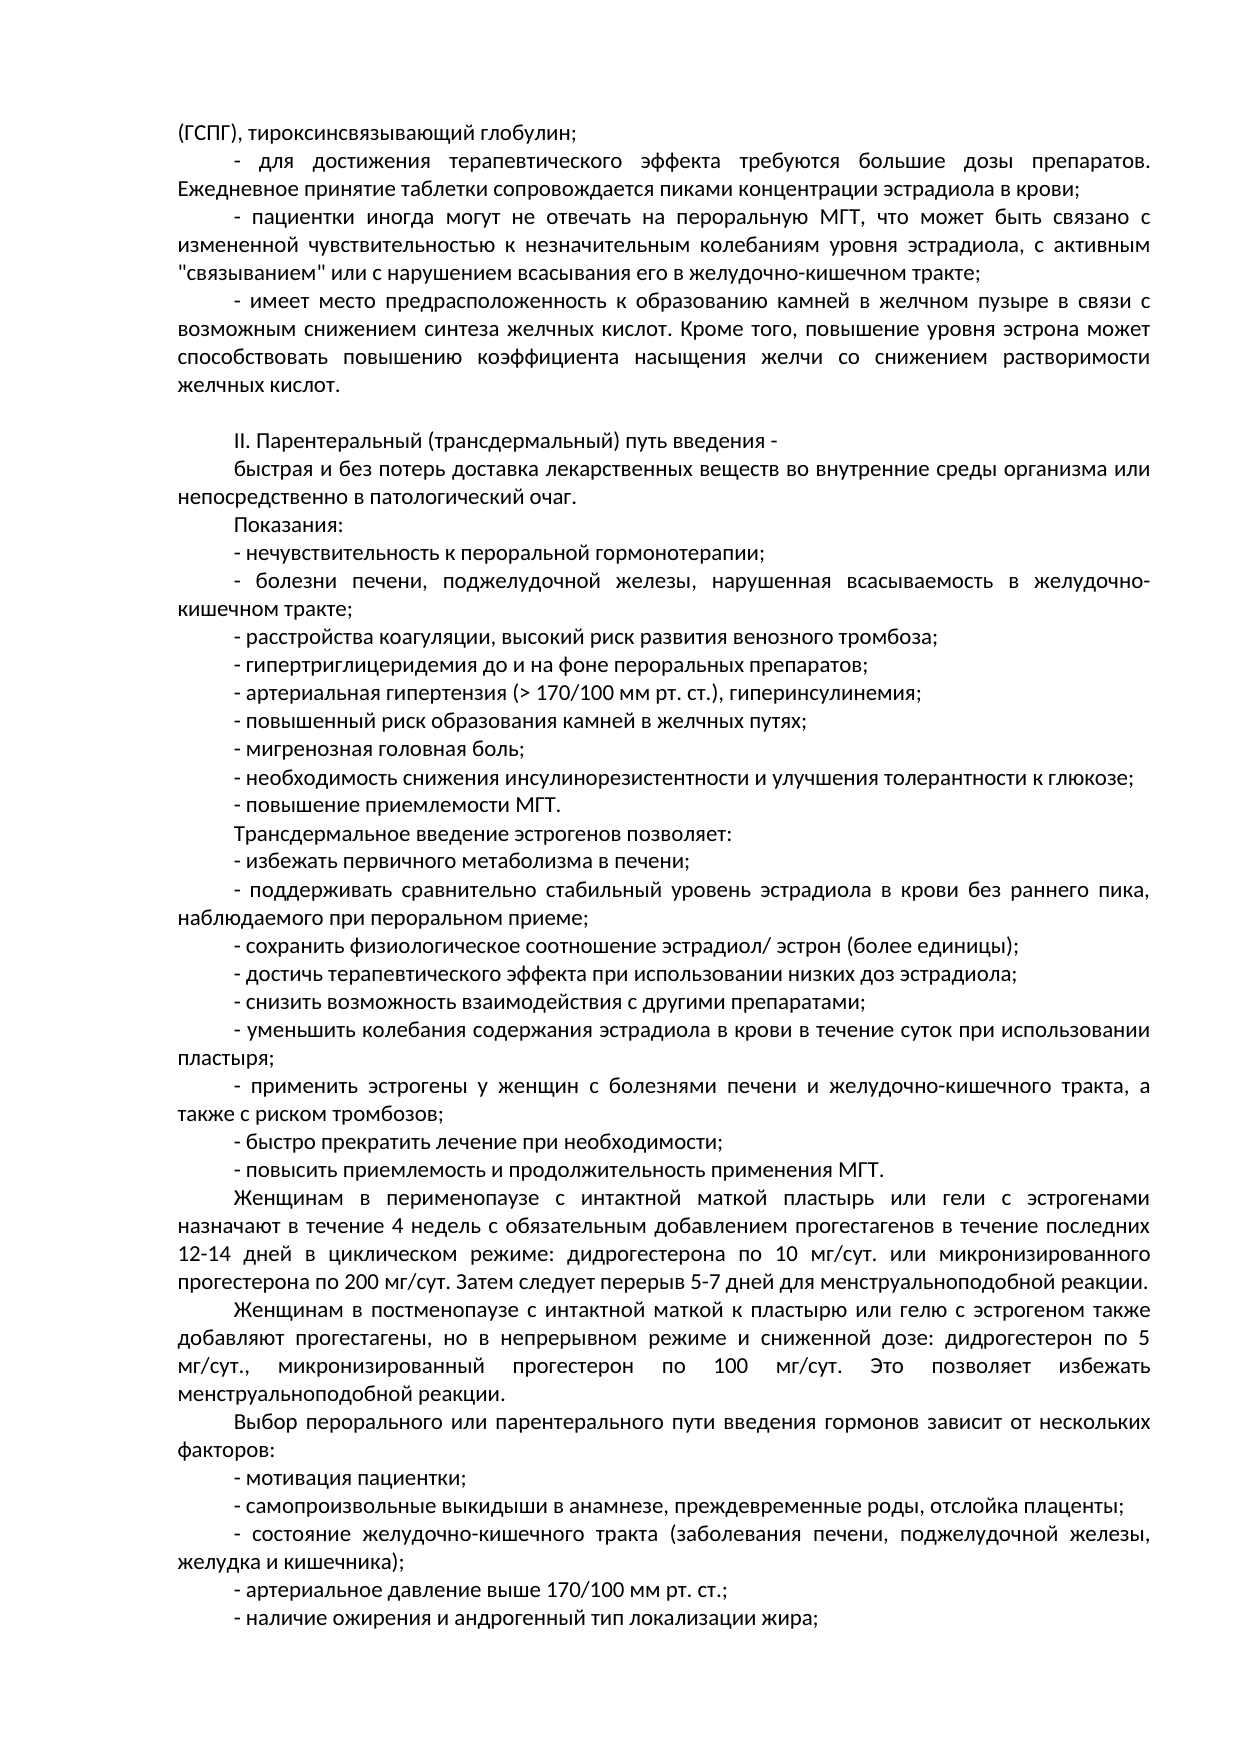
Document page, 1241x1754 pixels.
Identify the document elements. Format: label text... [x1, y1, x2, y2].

text - применить эстрогены у женщин с болезнями печени и желудочно-кишечного тракта, а также с риском тромбозов; [177, 1071, 1152, 1127]
text - болезни печени, поджелудочной железы, нарушенная всасываемость в желудочно-кишечном тракте; [177, 566, 1152, 622]
text быстрая и без потерь доставка лекарственных веществ во внутренние среды организма или непосредственно в патологический очаг. [177, 454, 1152, 510]
text II. Парентеральный (трансдермальный) путь введения - [177, 426, 1152, 454]
text - мотивация пациентки; [177, 1463, 1152, 1491]
text - повысить приемлемость и продолжительность применения МГТ. [177, 1155, 1152, 1183]
text - достичь терапевтического эффекта при использовании низких доз эстрадиола; [177, 959, 1152, 987]
text - имеет место предрасположенность к образованию камней в желчном пузыре в связи с возможным снижением синтеза желчных кислот. Кроме того, повышение уровня эстрона может способствовать повышению коэффициента насыщения желчи со снижением растворимости желчных кислот. [177, 286, 1152, 398]
text Женщинам в постменопаузе с интактной маткой к пластырю или гелю с эстрогеном также добавляют прогестагены, но в непрерывном режиме и сниженной дозе: дидрогестерон по 5 мг/сут., микронизированный прогестерон по 100 мг/сут. Это позволяет избежать менструальноподобной реакции. [177, 1295, 1152, 1407]
text - поддерживать сравнительно стабильный уровень эстрадиола в крови без раннего пика, наблюдаемого при пероральном приеме; [177, 875, 1152, 931]
text - наличие ожирения и андрогенный тип локализации жира; [177, 1603, 1152, 1631]
text - нечувствительность к пероральной гормонотерапии; [177, 538, 1152, 566]
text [177, 118, 1152, 146]
text - уменьшить колебания содержания эстрадиола в крови в течение суток при использовании пластыря; [177, 1015, 1152, 1071]
text - снизить возможность взаимодействия с другими препаратами; [177, 987, 1152, 1015]
text - сохранить физиологическое соотношение эстрадиол/ эстрон (более единицы); [177, 931, 1152, 959]
text - артериальное давление выше 170/100 мм рт. ст.; [177, 1575, 1152, 1603]
text - состояние желудочно-кишечного тракта (заболевания печени, поджелудочной железы, желудка и кишечника); [177, 1519, 1152, 1575]
text - артериальная гипертензия (> 170/100 мм рт. ст.), гиперинсулинемия; [177, 678, 1152, 707]
text - пациентки иногда могут не отвечать на пероральную МГТ, что может быть связано с измененной чувствительностью к незначительным колебаниям уровня эстрадиола, с активным "связыванием" или с нарушением всасывания его в желудочно-кишечном тракте; [177, 202, 1152, 286]
text Выбор перорального или парентерального пути введения гормонов зависит от нескольких факторов: [177, 1407, 1152, 1463]
text - расстройства коагуляции, высокий риск развития венозного тромбоза; [177, 622, 1152, 651]
text - гипертриглицеридемия до и на фоне пероральных препаратов; [177, 651, 1152, 678]
text - повышение приемлемости МГТ. [177, 791, 1152, 819]
text - самопроизвольные выкидыши в анамнезе, преждевременные роды, отслойка плаценты; [177, 1491, 1152, 1519]
text Трансдермальное введение эстрогенов позволяет: [177, 819, 1152, 847]
text - необходимость снижения инсулинорезистентности и улучшения толерантности к глюкозе; [177, 763, 1152, 791]
text - повышенный риск образования камней в желчных путях; [177, 707, 1152, 734]
text Женщинам в перименопаузе с интактной маткой пластырь или гели с эстрогенами назначают в течение 4 недель с обязательным добавлением прогестагенов в течение последних 12-14 дней в циклическом режиме: дидрогестерона по 10 мг/сут. или микронизированного прогестерона по 200 мг/сут. Затем следует перерыв 5-7 дней для менструальноподобной реакции. [177, 1183, 1152, 1295]
text - быстро прекратить лечение при необходимости; [177, 1127, 1152, 1155]
text - для достижения терапевтического эффекта требуются большие дозы препаратов. Ежедневное принятие таблетки сопровождается пиками концентрации эстрадиола в крови; [177, 146, 1152, 202]
text - мигренозная головная боль; [177, 734, 1152, 763]
text Показания: [177, 510, 1152, 538]
text - избежать первичного метаболизма в печени; [177, 847, 1152, 875]
